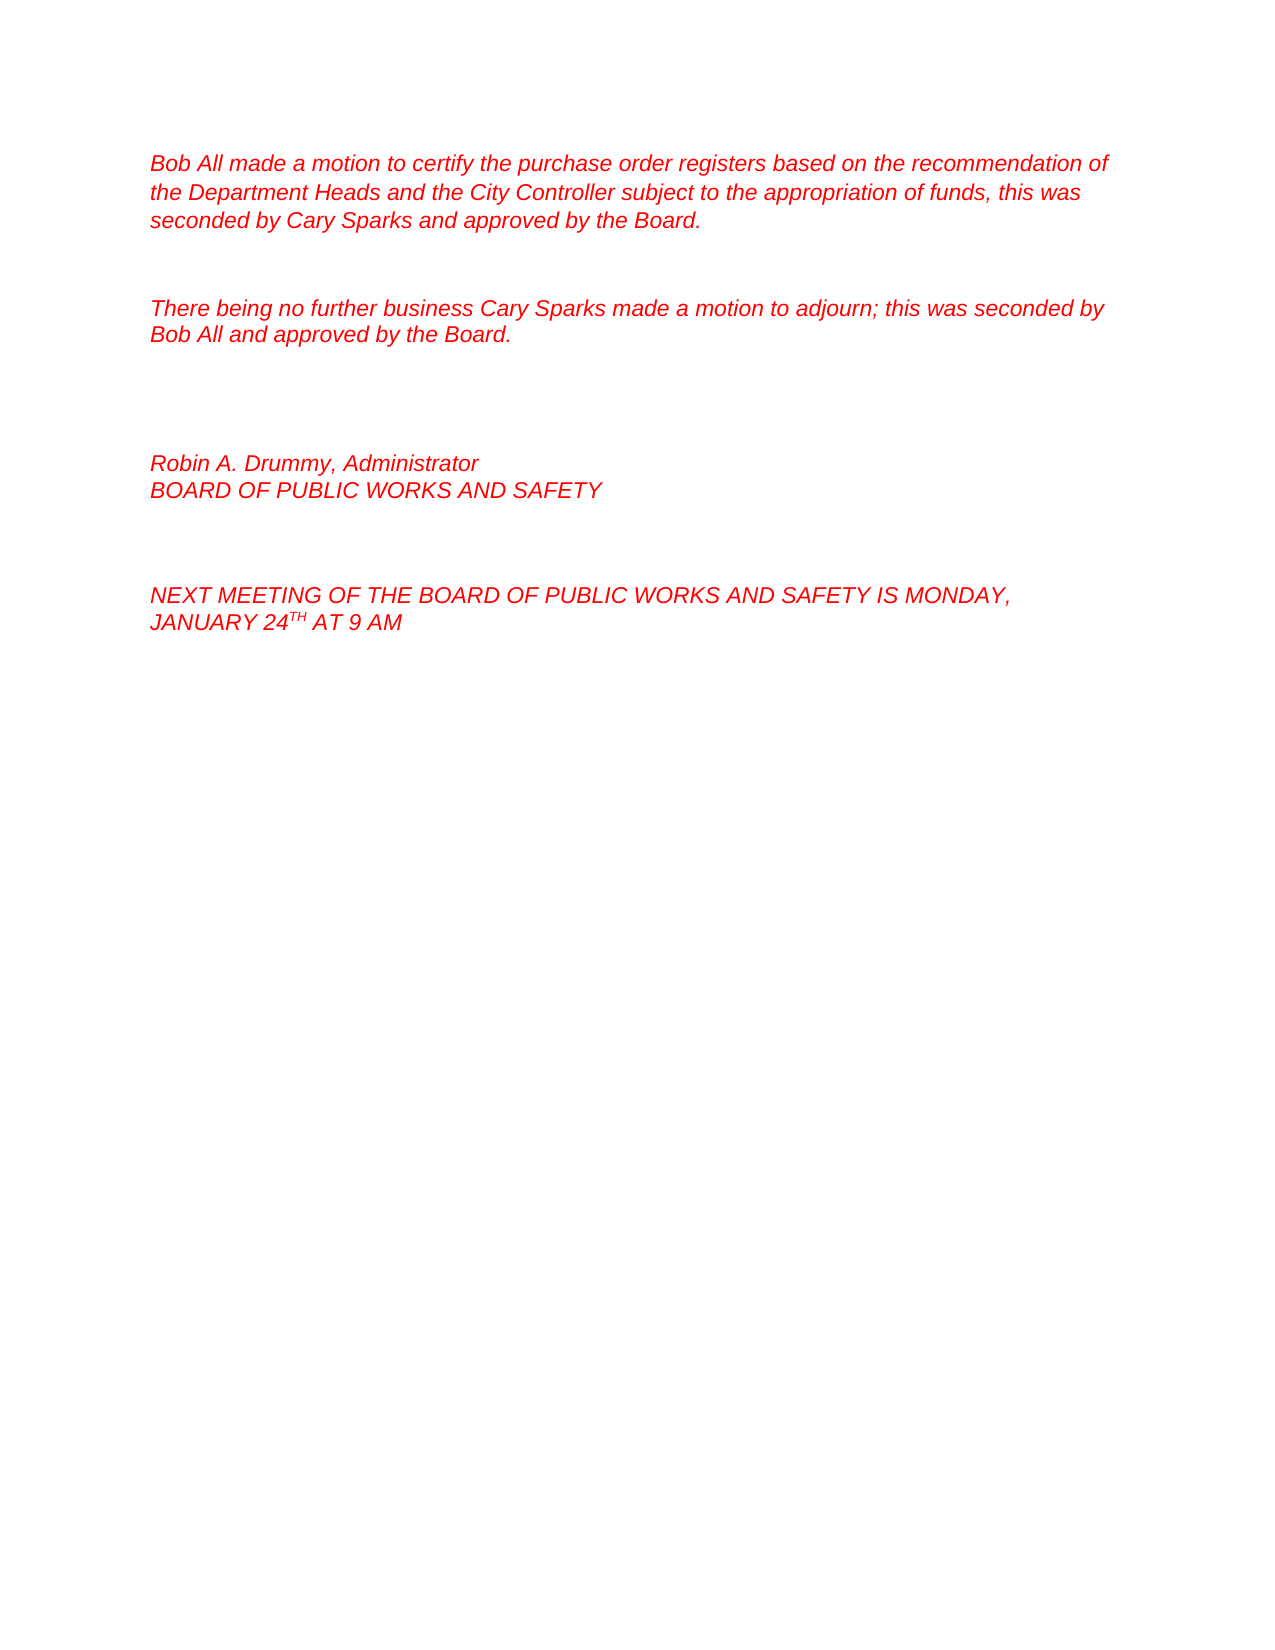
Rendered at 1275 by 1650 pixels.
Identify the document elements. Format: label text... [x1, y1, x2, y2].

text Bob All made a motion to certify the purchase order registers based on the recommendation of the Department Heads and the City Controller subject to the appropriation of funds, this was seconded by Cary Sparks and approved by the Board. [150, 150, 1125, 233]
text BOARD OF PUBLIC WORKS AND SAFETY [150, 477, 1125, 503]
text There being no further business Cary Sparks made a motion to adjourn; this was seconded by Bob All and approved by the Board. [150, 295, 1125, 348]
text Robin A. Drummy, Administrator [150, 450, 1125, 477]
text NEXT MEETING OF THE BOARD OF PUBLIC WORKS AND SAFETY IS MONDAY, JANUARY 24TH AT 9 AM [150, 582, 1125, 635]
